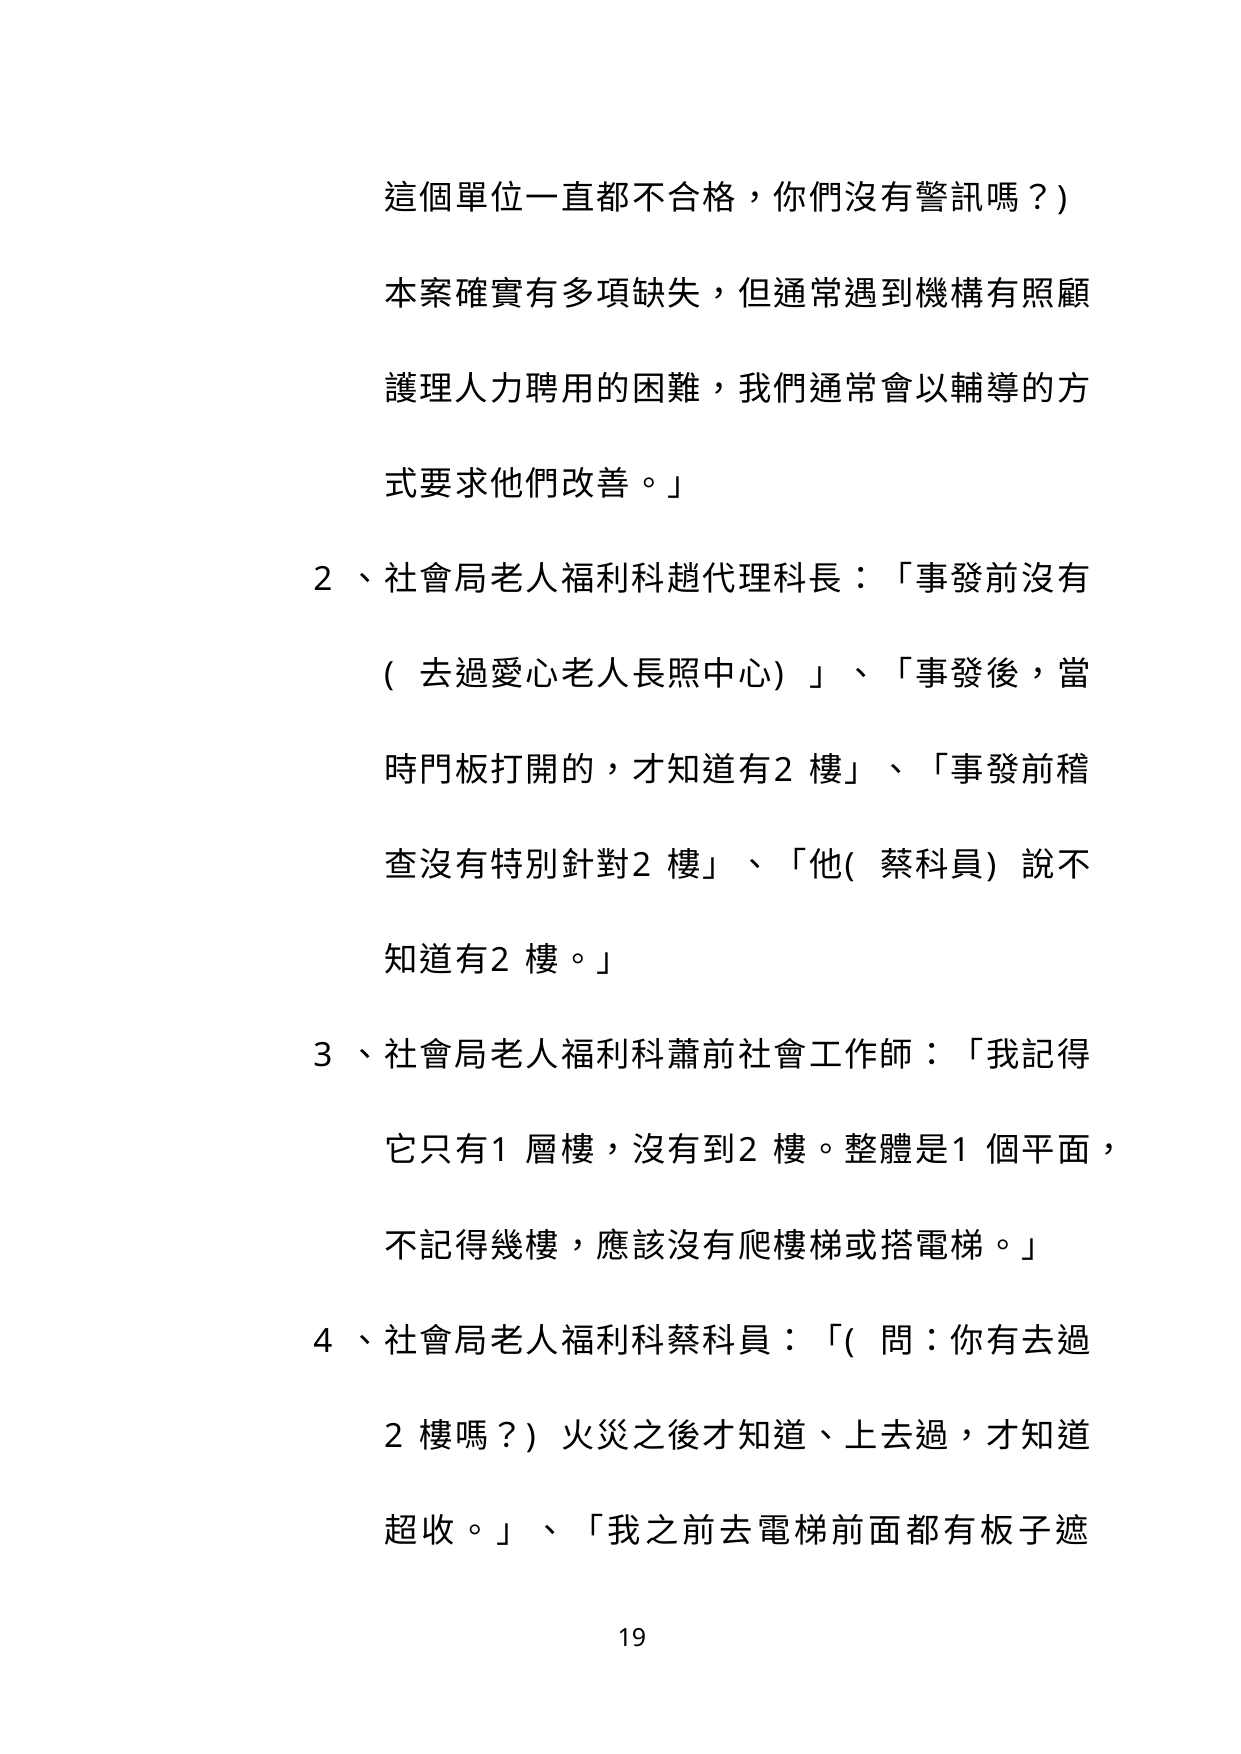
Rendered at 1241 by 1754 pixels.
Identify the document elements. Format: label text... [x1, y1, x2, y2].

subtitle 社會局老人福利科蕭前社會工作師：「我記得它只有1層樓，沒有到2樓。整體是1個平面，不記得幾樓，應該沒有爬樓梯或搭電梯。」 [296, 1004, 1092, 1290]
subtitle 社會局老人福利科趙代理科長：「事發前沒有(去過愛心老人長照中心)」、「事發後，當時門板打開的，才知道有2樓」、「事發前稽查沒有特別針對2樓」、「他(蔡科員)說不知道有2樓。」 [296, 528, 1092, 1004]
subtitle 社會局老人福利科蘇前科長：「(問：現勘你有去現場嗎？)沒有。按照老人福利機構立案的指標、規定，是由承辦人與會」、「(問：這個單位一直都不合格，你們沒有警訊嗎？)本案確實有多項缺失，但通常遇到機構有照顧、護理人力聘用的困難，我們通常會以輔導的方式要求他們改善。」 [296, 148, 1092, 528]
